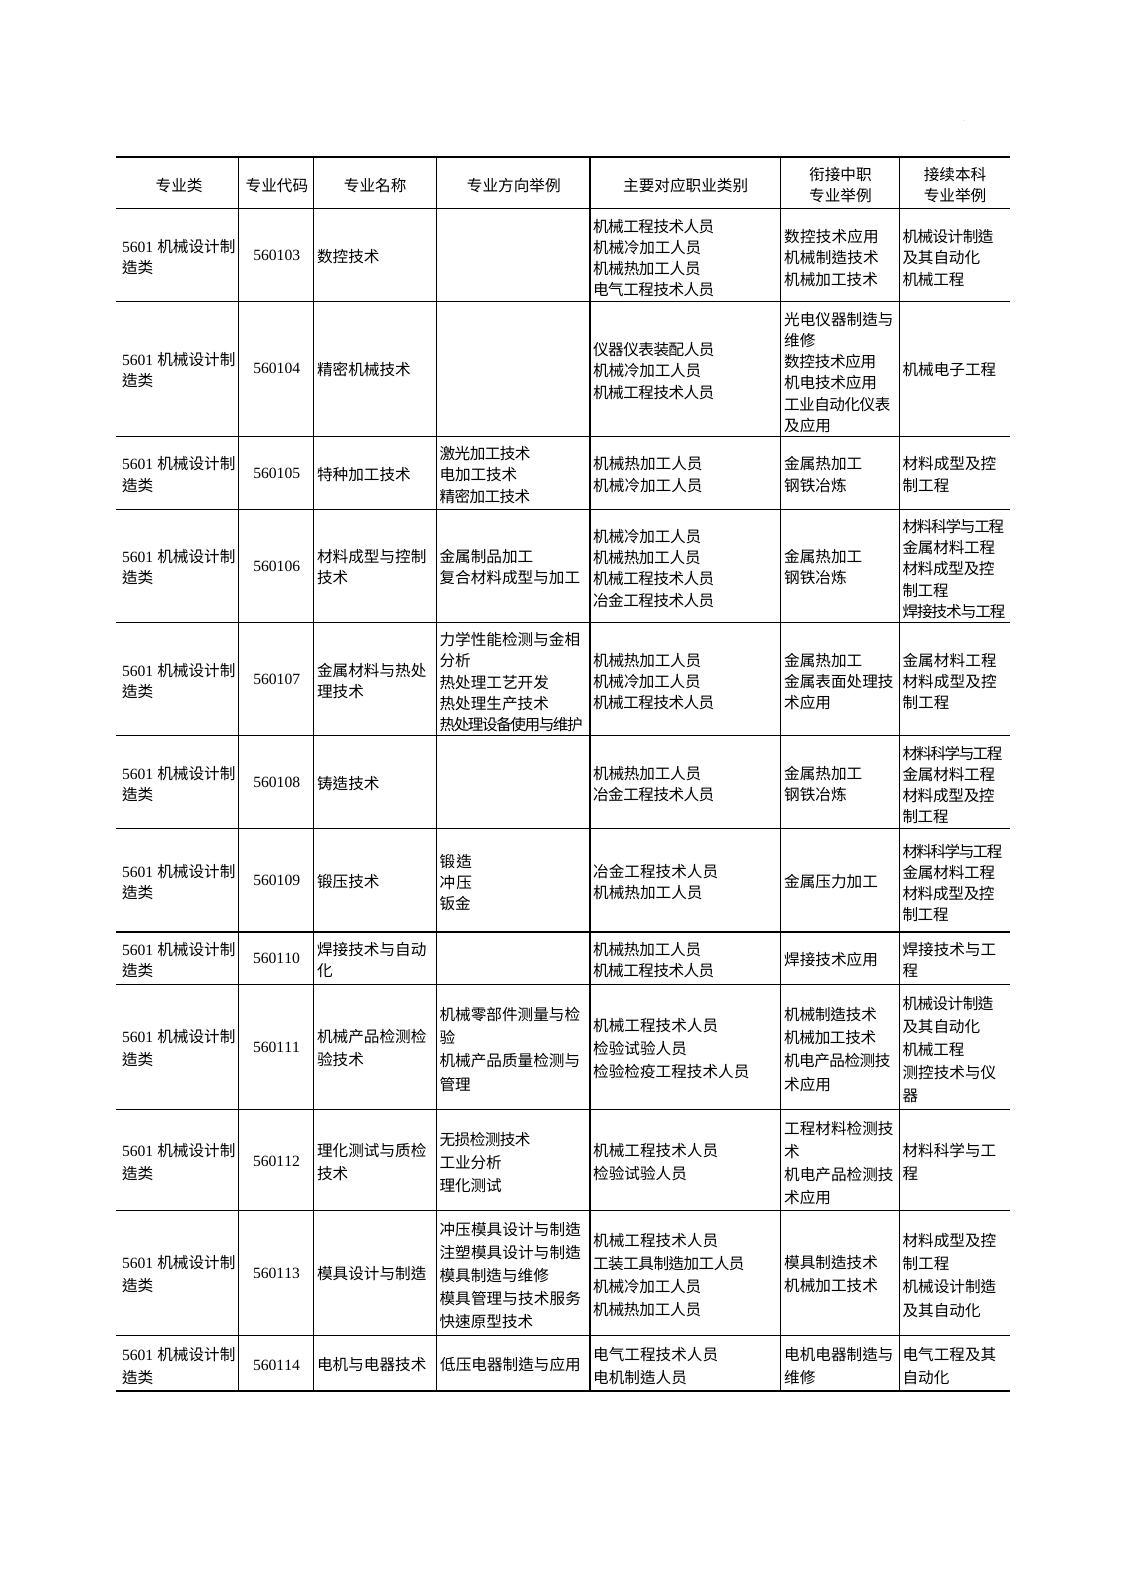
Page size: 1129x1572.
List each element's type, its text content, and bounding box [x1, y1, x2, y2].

table_cell 机械设计制造及其自动化 机械工程 测控技术与仪器 [900, 985, 1010, 1109]
table_cell 焊接技术与自动化 [314, 933, 436, 984]
table_cell 560111 [239, 985, 313, 1109]
table_cell [437, 736, 589, 828]
table_cell 电气工程及其自动化 [900, 1336, 1010, 1390]
table_cell 材料成型及控制工程 机械设计制造及其自动化 [900, 1211, 1010, 1334]
table_cell 机械工程技术人员检验试验人员 检验检疫工程技术人员 [591, 985, 780, 1109]
table_cell 560109 [239, 829, 313, 931]
table_cell 机械工程技术人员检验试验人员 [591, 1110, 780, 1210]
table_cell 模具制造技术机械加工技术 [781, 1211, 899, 1334]
table_cell 5601 机械设计制造类 [116, 302, 238, 436]
table_cell 锻造冲压钣金 [437, 829, 589, 931]
table_cell 冲压模具设计与制造注塑模具设计与制造模具制造与维修 模具管理与技术服务快速原型技术 [437, 1211, 589, 1334]
table_cell 焊接技术与工程 [900, 933, 1010, 984]
table_cell [437, 302, 589, 436]
table_cell 5601 机械设计制造类 [116, 1211, 238, 1334]
table_cell 金属材料与热处理技术 [314, 623, 436, 735]
table_cell 机械工程技术人员机械冷加工人员 机械热加工人员 电气工程技术人员 [591, 209, 780, 301]
table_cell [437, 933, 589, 984]
table_header 主要对应职业类别 [591, 158, 780, 208]
table_cell 560114 [239, 1336, 313, 1390]
table_cell 560112 [239, 1110, 313, 1210]
table_cell 金属热加工钢铁冶炼 [781, 437, 899, 508]
table_cell 机械零部件测量与检验 机械产品质量检测与管理 [437, 985, 589, 1109]
table_cell 机械设计制造及其自动化 机械工程 [900, 209, 1010, 301]
table_cell 5601 机械设计制造类 [116, 209, 238, 301]
table_cell 数控技术应用机械制造技术机械加工技术 [781, 209, 899, 301]
table_cell 低压电器制造与应用 [437, 1336, 589, 1390]
table_cell 材料成型与控制技术 [314, 510, 436, 622]
table_cell 电气工程技术人员电机制造人员 [591, 1336, 780, 1390]
table_cell 机械电子工程 [900, 302, 1010, 436]
table_cell 精密机械技术 [314, 302, 436, 436]
table_cell 金属热加工 金属表面处理技术应用 [781, 623, 899, 735]
table_cell 5601 机械设计制造类 [116, 736, 238, 828]
table_header 专业方向举例 [437, 158, 589, 208]
table_cell 5601 机械设计制造类 [116, 623, 238, 735]
table_cell 机械热加工人员机械冷加工人员 [591, 437, 780, 508]
table_cell 560105 [239, 437, 313, 508]
table_header 接续本科专业举例 [900, 158, 1010, 208]
table_cell 金属热加工钢铁冶炼 [781, 510, 899, 622]
table_cell 5601 机械设计制造类 [116, 1110, 238, 1210]
table_cell 激光加工技术电加工技术 精密加工技术 [437, 437, 589, 508]
table_cell 机械冷加工人员 机械热加工人员 机械工程技术人员冶金工程技术人员 [591, 510, 780, 622]
table_cell 560108 [239, 736, 313, 828]
table_cell 机械热加工人员 机械工程技术人员 [591, 933, 780, 984]
table_cell 机械制造技术 机械加工技术 机电产品检测技术应用 [781, 985, 899, 1109]
table_cell 力学性能检测与金相分析 热处理工艺开发热处理生产技术 热处理设备使用与维护 [437, 623, 589, 735]
table_cell 材料成型及控制工程 [900, 437, 1010, 508]
table_cell 机械产品检测检验技术 [314, 985, 436, 1109]
table_cell 仪器仪表装配人员机械冷加工人员 机械工程技术人员 [591, 302, 780, 436]
table_cell 工程材料检测技术 机电产品检测技术应用 [781, 1110, 899, 1210]
table_header 专业类 [116, 158, 238, 208]
table_cell 560107 [239, 623, 313, 735]
table_cell 560110 [239, 933, 313, 984]
table_cell 材料科学与工程 [900, 1110, 1010, 1210]
table_cell 光电仪器制造与维修 数控技术应用 机电技术应用 工业自动化仪表及应用 [781, 302, 899, 436]
table_cell 电机与电器技术 [314, 1336, 436, 1390]
table_cell 机械热加工人员 机械冷加工人员 机械工程技术人员 [591, 623, 780, 735]
table_cell 5601 机械设计制造类 [116, 985, 238, 1109]
table_cell 金属材料工程材料成型及控制工程 [900, 623, 1010, 735]
table_cell 金属压力加工 [781, 829, 899, 931]
table_header 专业代码 [239, 158, 313, 208]
table_cell 数控技术 [314, 209, 436, 301]
table_cell 机械热加工人员 冶金工程技术人员 [591, 736, 780, 828]
table_cell 560104 [239, 302, 313, 436]
table_cell 焊接技术应用 [781, 933, 899, 984]
table_cell 5601 机械设计制造类 [116, 437, 238, 508]
table_header 衔接中职专业举例 [781, 158, 899, 208]
table_cell 锻压技术 [314, 829, 436, 931]
table_cell 5601 机械设计制造类 [116, 510, 238, 622]
table_cell 金属制品加工 复合材料成型与加工 [437, 510, 589, 622]
table_cell 560103 [239, 209, 313, 301]
table_cell 金属热加工钢铁冶炼 [781, 736, 899, 828]
table_cell 5601 机械设计制造类 [116, 933, 238, 984]
table_cell 材料科学与工程金属材料工程材料成型及控制工程 [900, 829, 1010, 931]
table_cell 材料科学与工程金属材料工程材料成型及控制工程 焊接技术与工程 [900, 510, 1010, 622]
table_cell 5601 机械设计制造类 [116, 829, 238, 931]
table_cell 机械工程技术人员 工装工具制造加工人员机械冷加工人员 机械热加工人员 [591, 1211, 780, 1334]
table_cell [437, 209, 589, 301]
table_cell 材料科学与工程金属材料工程材料成型及控制工程 [900, 736, 1010, 828]
table_cell 冶金工程技术人员机械热加工人员 [591, 829, 780, 931]
table_cell 铸造技术 [314, 736, 436, 828]
table_cell 理化测试与质检技术 [314, 1110, 436, 1210]
table_cell 电机电器制造与维修 [781, 1336, 899, 1390]
table_cell 560106 [239, 510, 313, 622]
table_cell 特种加工技术 [314, 437, 436, 508]
table_cell 无损检测技术工业分析 理化测试 [437, 1110, 589, 1210]
table_cell 模具设计与制造 [314, 1211, 436, 1334]
table_cell 560113 [239, 1211, 313, 1334]
table_header 专业名称 [314, 158, 436, 208]
table_cell 5601 机械设计制造类 [116, 1336, 238, 1390]
